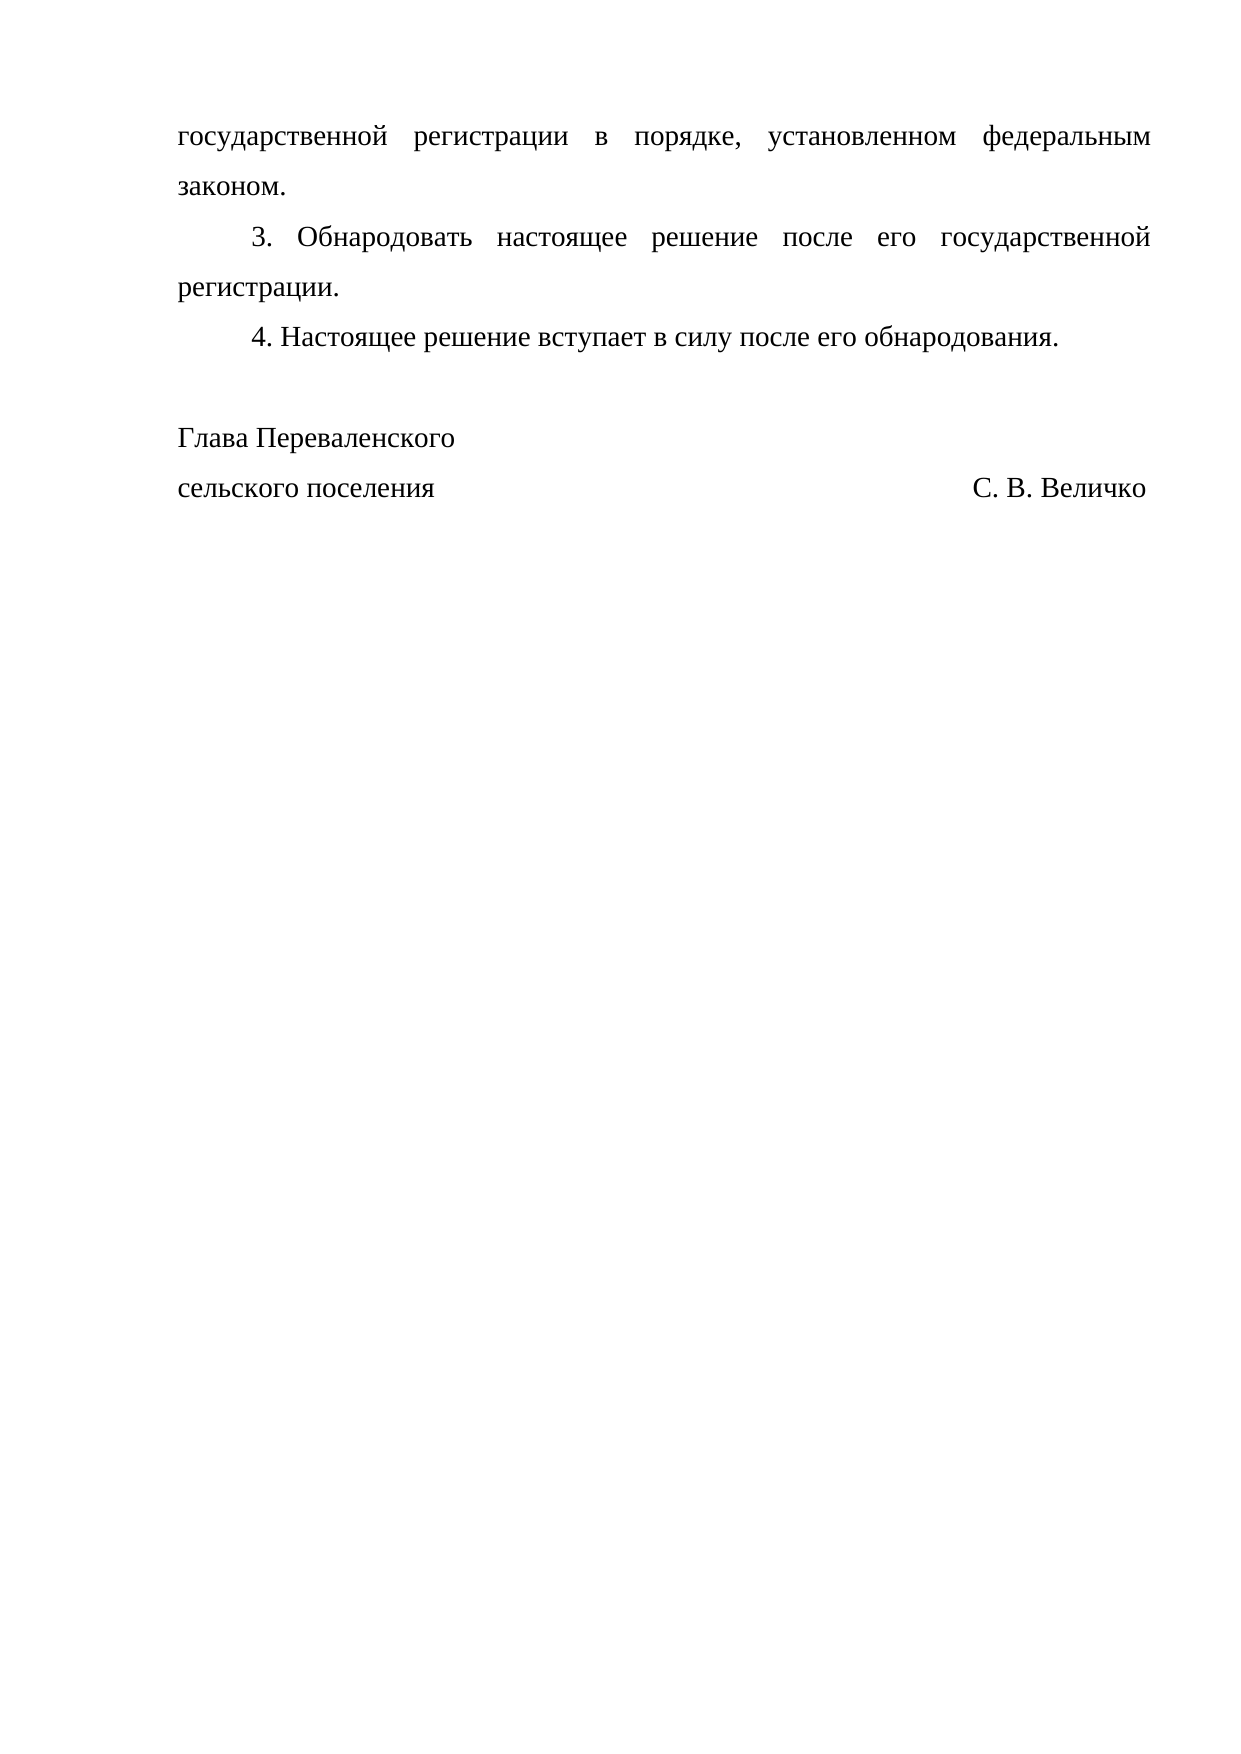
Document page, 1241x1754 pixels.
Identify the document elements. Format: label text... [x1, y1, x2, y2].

text 4. Настоящее решение вступает в силу после его обнародования. [177, 319, 1152, 353]
text 3. Обнародовать настоящее решение после его государственной регистрации. [177, 219, 1152, 303]
text сельского поселения С. В. Величко [177, 470, 1152, 504]
text Глава Переваленского [177, 420, 1152, 453]
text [177, 118, 1152, 202]
